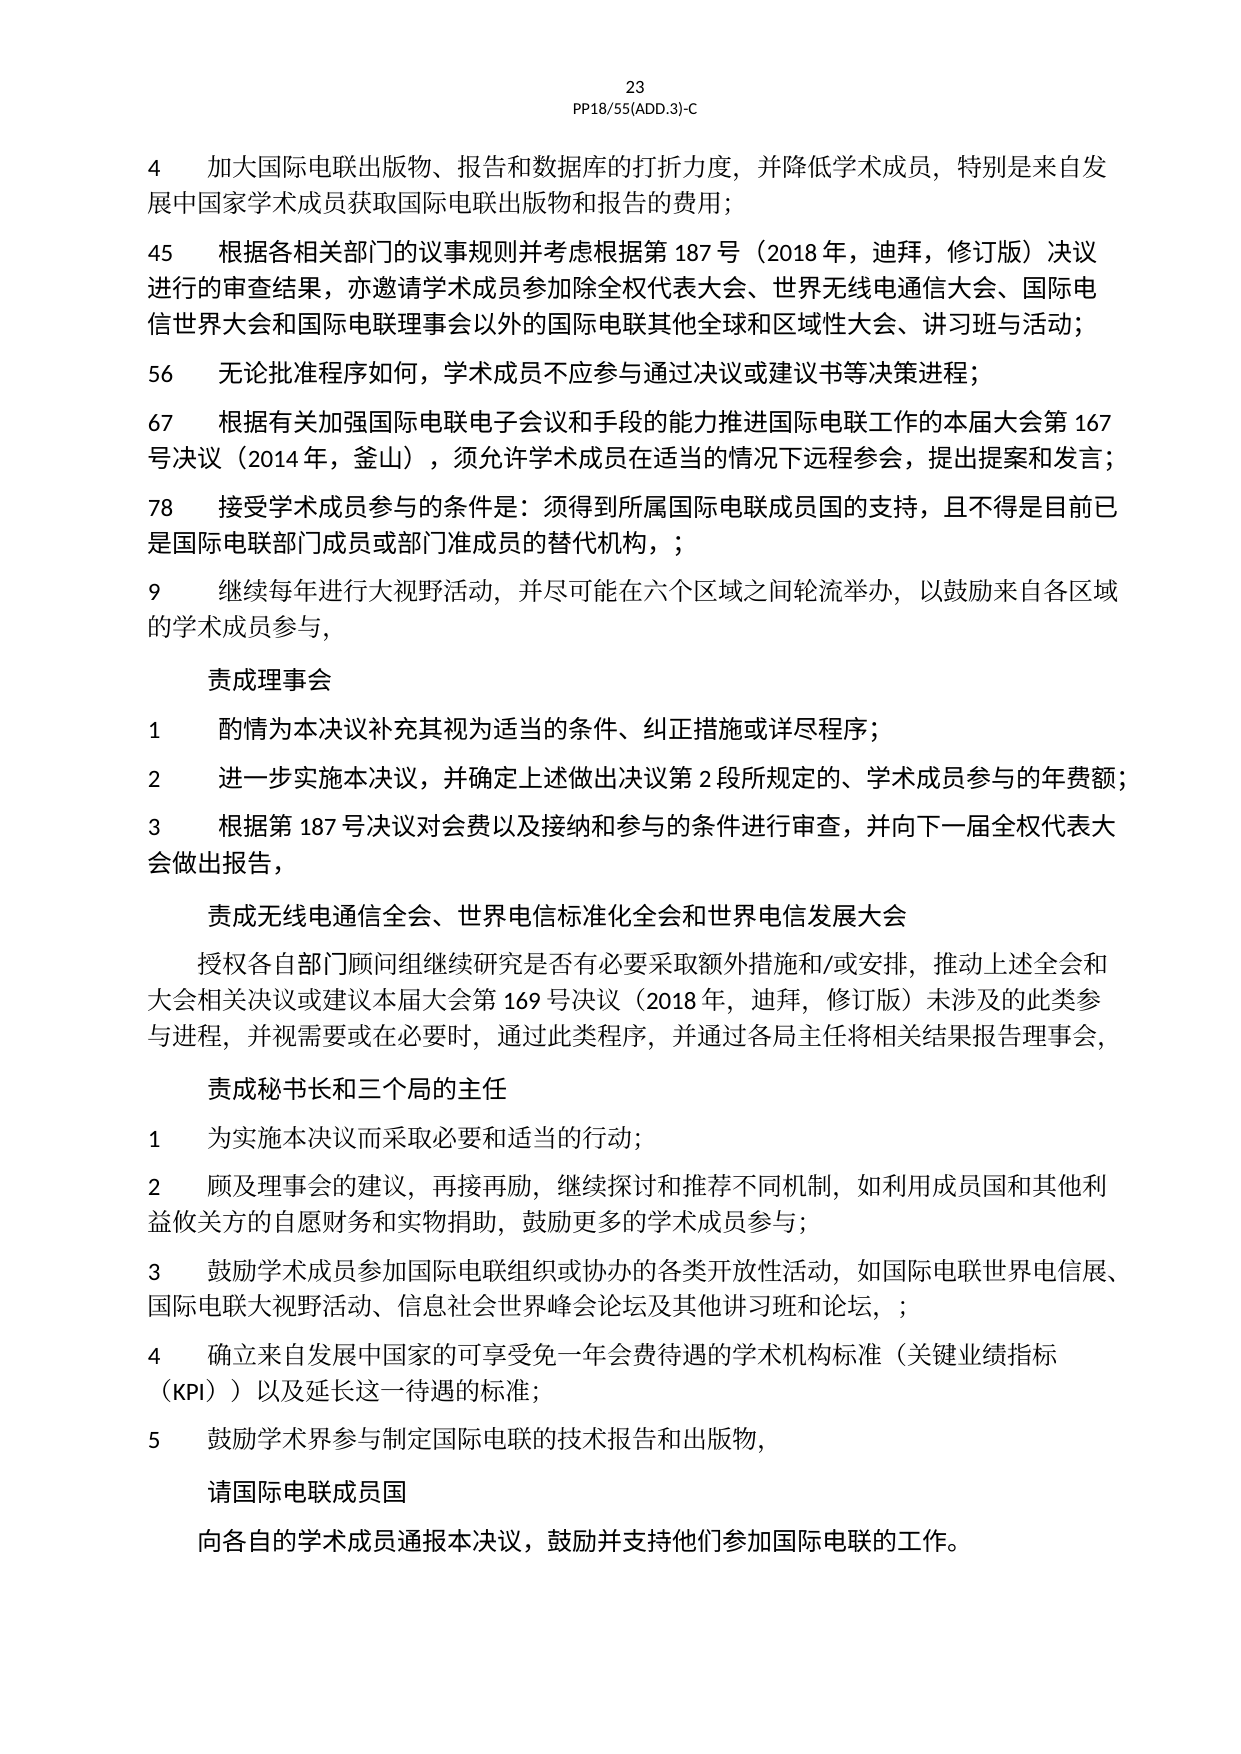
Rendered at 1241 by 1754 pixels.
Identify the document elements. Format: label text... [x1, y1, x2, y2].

text 责成秘书长和三个局的主任 [207, 1069, 1122, 1106]
text 1 为实施本决议而采取必要和适当的行动； [148, 1118, 1122, 1154]
text 2 进一步实施本决议，并确定上述做出决议第2段所规定的、学术成员参与的年费额； [148, 758, 1122, 794]
text 2 顾及理事会的建议，再接再励，继续探讨和推荐不同机制，如利用成员国和其他利益攸关方的自愿财务和实物捐助，鼓励更多的学术成员参与； [148, 1167, 1122, 1239]
text 请国际电联成员国 [207, 1472, 1122, 1509]
text 3 鼓励学术成员参加国际电联组织或协办的各类开放性活动，如国际电联世界电信展、国际电联大视野活动、信息社会世界峰会论坛及其他讲习班和论坛 [148, 1251, 1122, 1323]
text 责成理事会 [207, 661, 1122, 697]
text 3 根据第187号决议对会费以及接纳和参与的条件进行审查，并向下一届全权代表大会做出报告， [148, 807, 1122, 879]
text 向各自的学术成员通报本决议，鼓励并支持他们参加国际电联的工作。 [148, 1521, 1122, 1557]
text 根据各相关部门的议事规则并考虑根据第187号决议进行的审查结果，亦邀请学术成员参加除全权代表大会、世界无线电通信大会、国际电信世界大会和国际电联理事会以外的国际电联其他全球和区域性大会、讲习班与活动； [148, 232, 1122, 341]
text 授权各自部门顾问组继续研究是否有必要采取额外措施和/或安排，推动未涉及的此类参与进程，并视需要或在必要时，通过此类程序，并通过各局主任将相关结果报告理事会， [148, 945, 1122, 1053]
text 1 酌情为本决议补充其视为适当的条件、纠正措施或详尽程序； [148, 709, 1122, 746]
text 根据有关加强国际电联电子会议和手段的能力推进国际电联工作的本届大会第167号决议（2014年，釜山），须允许学术成员在适当的情况下远程参会，提出提案和发言； [148, 402, 1122, 474]
text 无论批准程序如何，学术成员不应参与通过决议或建议书等决策进程； [148, 353, 1122, 389]
text 接受学术成员参与的条件是：须得到所属国际电联成员国的支持，且不得是目前已是国际电联部门成员或部门准成员的替代机构 [148, 487, 1122, 559]
text 责成无线电通信全会、世界电信标准化全会和世界电信发展大会 [207, 896, 1122, 932]
